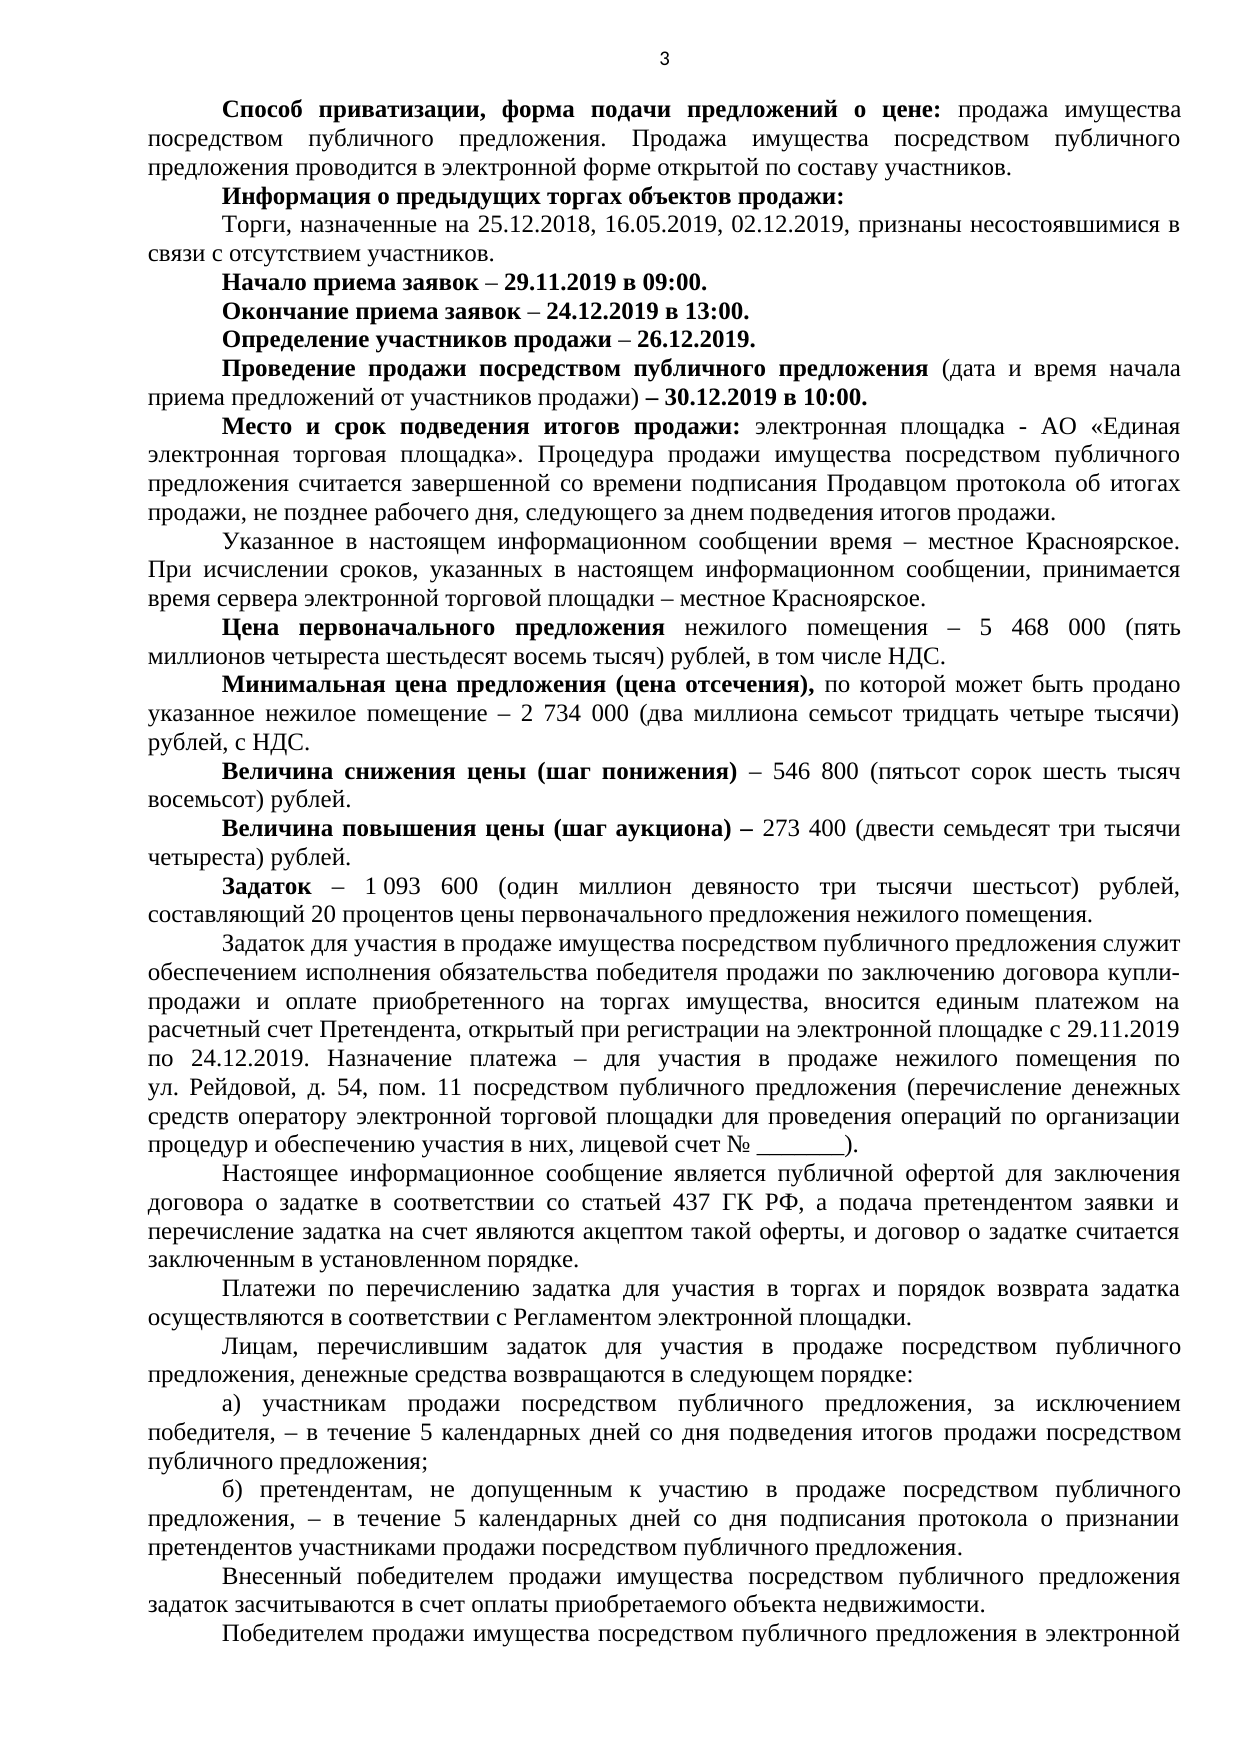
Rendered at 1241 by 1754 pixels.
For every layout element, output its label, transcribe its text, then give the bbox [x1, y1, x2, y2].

text Величина снижения цены (шаг понижения) – 546 800 (пятьсот сорок шесть тысяч восемьсот) рублей. [148, 756, 1181, 813]
text Платежи по перечислению задатка для участия в торгах и порядок возврата задатка осуществляются в соответствии с Регламентом электронной площадки. [148, 1273, 1181, 1331]
text Окончание приема заявок – 24.12.2019 в 13:00. [148, 296, 1181, 324]
text Цена первоначального предложения нежилого помещения – 5 468 000 (пять миллионов четыреста шестьдесят восемь тысяч) рублей, в том числе НДС. [148, 612, 1181, 669]
text а) участникам продажи посредством публичного предложения, за исключением победителя, – в течение 5 календарных дней со дня подведения итогов продажи посредством публичного предложения; [148, 1388, 1181, 1474]
text Информация о предыдущих торгах объектов продажи: [148, 181, 1181, 209]
text Способ приватизации, форма подачи предложений о цене: продажа имущества посредством публичного предложения. Продажа имущества посредством публичного предложения проводится в электронной форме открытой по составу участников. [148, 94, 1181, 181]
text Настоящее информационное сообщение является публичной офертой для заключения договора о задатке в соответствии со статьей 437 ГК РФ, а подача претендентом заявки и перечисление задатка на счет являются акцептом такой оферты, и договор о задатке считается заключенным в установленном порядке. [148, 1158, 1181, 1273]
text Задаток для участия в продаже имущества посредством публичного предложения служит обеспечением исполнения обязательства победителя продажи по заключению договора купли-продажи и оплате приобретенного на торгах имущества, вносится единым платежом на расчетный счет Претендента, открытый при регистрации на электронной площадке с 29.11.2019 по 24.12.2019. Назначение платежа – для участия в продаже нежилого помещения по ул. Рейдовой, д. 54, пом. 11 посредством публичного предложения (перечисление денежных средств оператору электронной торговой площадки для проведения операций по организации процедур и обеспечению участия в них, лицевой счет № _______). [148, 928, 1181, 1158]
text Указанное в настоящем информационном сообщении время – местное Красноярское. При исчислении сроков, указанных в настоящем информационном сообщении, принимается время сервера электронной торговой площадки – местное Красноярское. [148, 526, 1181, 612]
text Определение участников продажи – 26.12.2019. [148, 324, 1181, 353]
text Торги, назначенные на 25.12.2018, 16.05.2019, 02.12.2019, признаны несостоявшимися в связи с отсутствием участников. [148, 209, 1181, 267]
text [148, 1618, 1181, 1647]
text Внесенный победителем продажи имущества посредством публичного предложения задаток засчитываются в счет оплаты приобретаемого объекта недвижимости. [148, 1561, 1181, 1618]
text Минимальная цена предложения (цена отсечения), по которой может быть продано указанное нежилое помещение – 2 734 000 (два миллиона семьсот тридцать четыре тысячи) рублей, с НДС. [148, 669, 1181, 756]
text Величина повышения цены (шаг аукциона) – 273 400 (двести семьдесят три тысячи четыреста) рублей. [148, 813, 1181, 871]
text Задаток – 1 093 600 (один миллион девяносто три тысячи шестьсот) рублей, составляющий 20 процентов цены первоначального предложения нежилого помещения. [148, 871, 1181, 928]
text Место и срок подведения итогов продажи: электронная площадка - АО «Единая электронная торговая площадка». Процедура продажи имущества посредством публичного предложения считается завершенной со времени подписания Продавцом протокола об итогах продажи, не позднее рабочего дня, следующего за днем подведения итогов продажи. [148, 411, 1181, 526]
text Лицам, перечислившим задаток для участия в продаже посредством публичного предложения, денежные средства возвращаются в следующем порядке: [148, 1331, 1181, 1388]
text б) претендентам, не допущенным к участию в продаже посредством публичного предложения, – в течение 5 календарных дней со дня подписания протокола о признании претендентов участниками продажи посредством публичного предложения. [148, 1474, 1181, 1561]
text Начало приема заявок – 29.11.2019 в 09:00. [148, 267, 1181, 296]
text Проведение продажи посредством публичного предложения (дата и время начала приема предложений от участников продажи) – 30.12.2019 в 10:00. [148, 353, 1181, 411]
